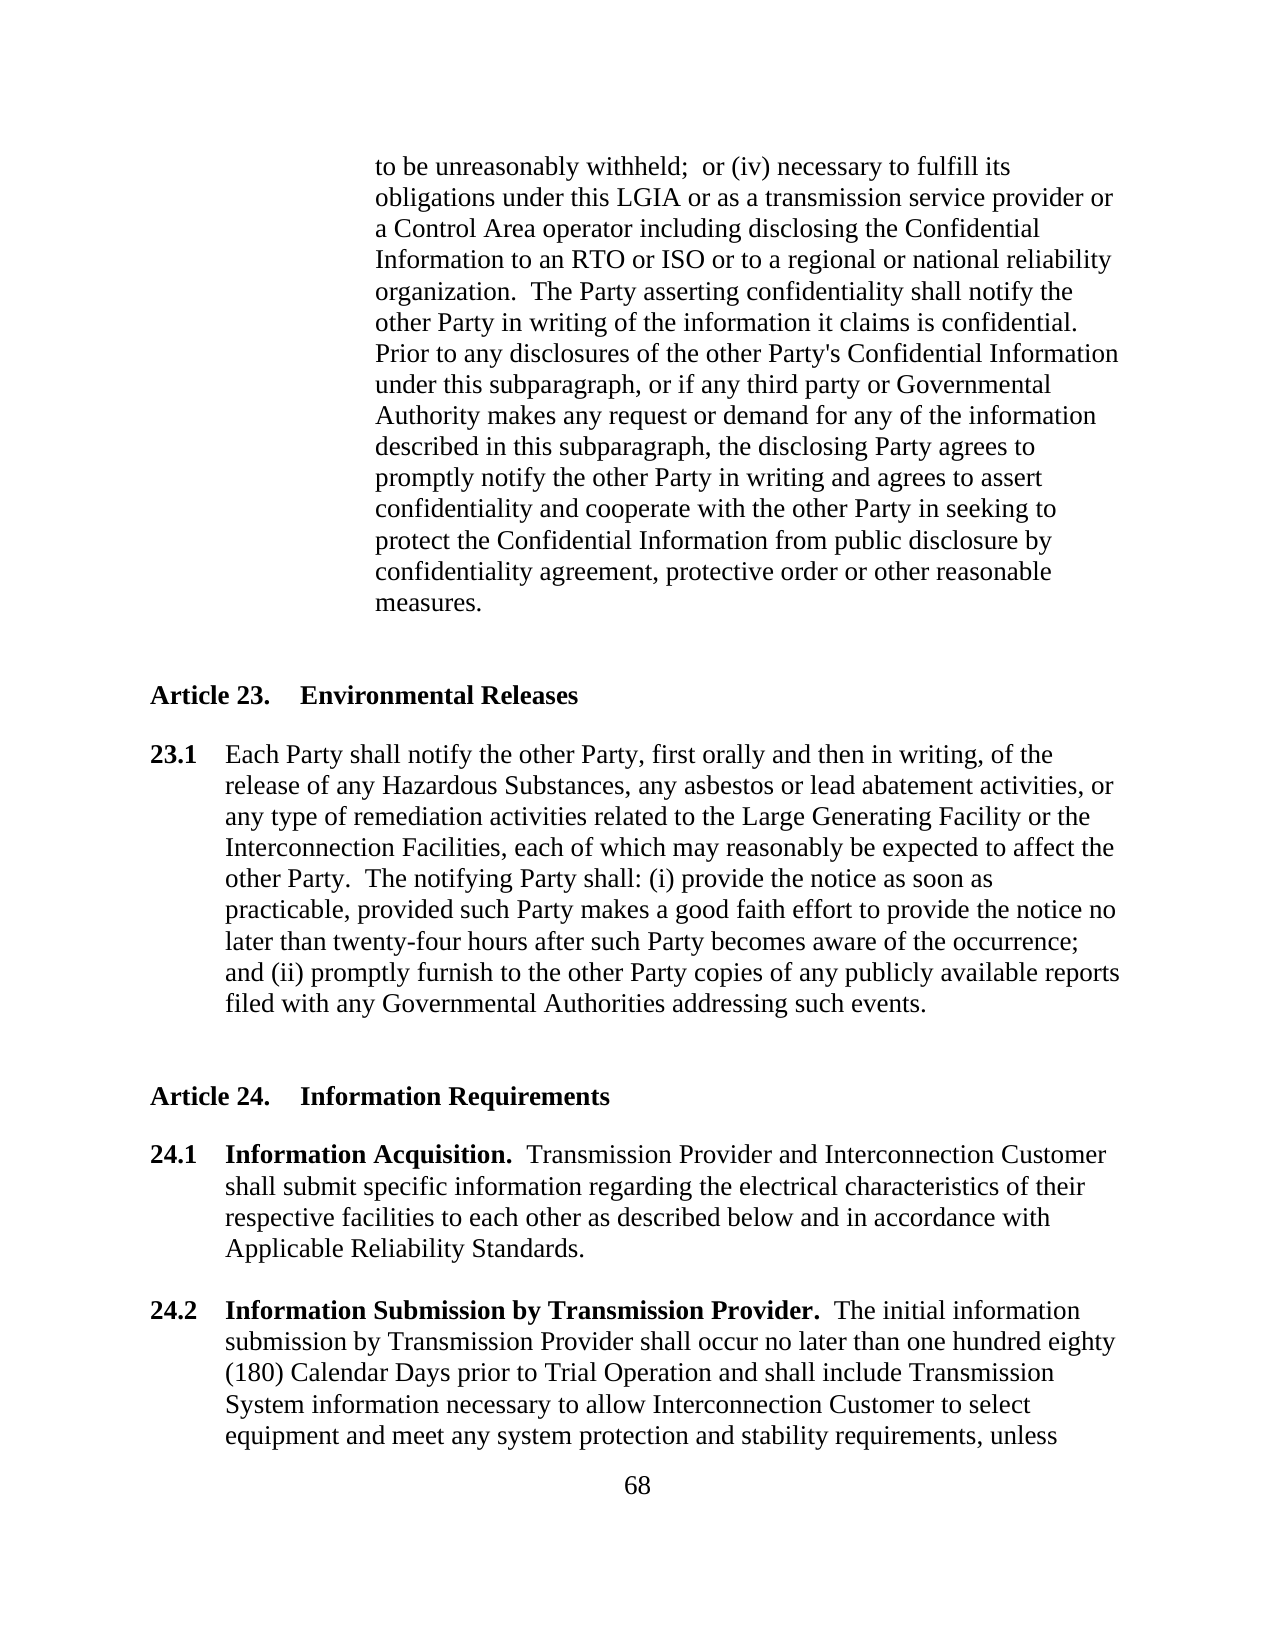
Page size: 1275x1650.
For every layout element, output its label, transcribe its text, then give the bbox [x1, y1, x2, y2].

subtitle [150, 1294, 1125, 1450]
subtitle 24.1 Information Acquisition . Transmission Provider and Interconnection Customer shall submit specific information regarding the electrical characteristics of their respective facilities to each other as described below and in accordance with Applicable Reliability Standards. [150, 1138, 1125, 1263]
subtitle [150, 150, 1125, 617]
subtitle Article 23. Environmental Releases [150, 679, 1125, 711]
subtitle 23.1 Each Party shall notify the other Party, first orally and then in writing, of the release of any Hazardous Substances, any asbestos or lead abatement activities, or any type of remediation activities related to the Large Generating Facility or the Interconnection Facilities, each of which may reasonably be expected to affect the other Party. The notifying Party shall: (i) provide the notice as soon as practicable, provided such Party makes a good faith effort to provide the notice no later than twenty-four hours after such Party becomes aware of the occurrence; and (ii) promptly furnish to the other Party copies of any publicly available reports filed with any Governmental Authorities addressing such events. [150, 738, 1125, 1018]
subtitle Article 24. Information Requirements [150, 1080, 1125, 1111]
